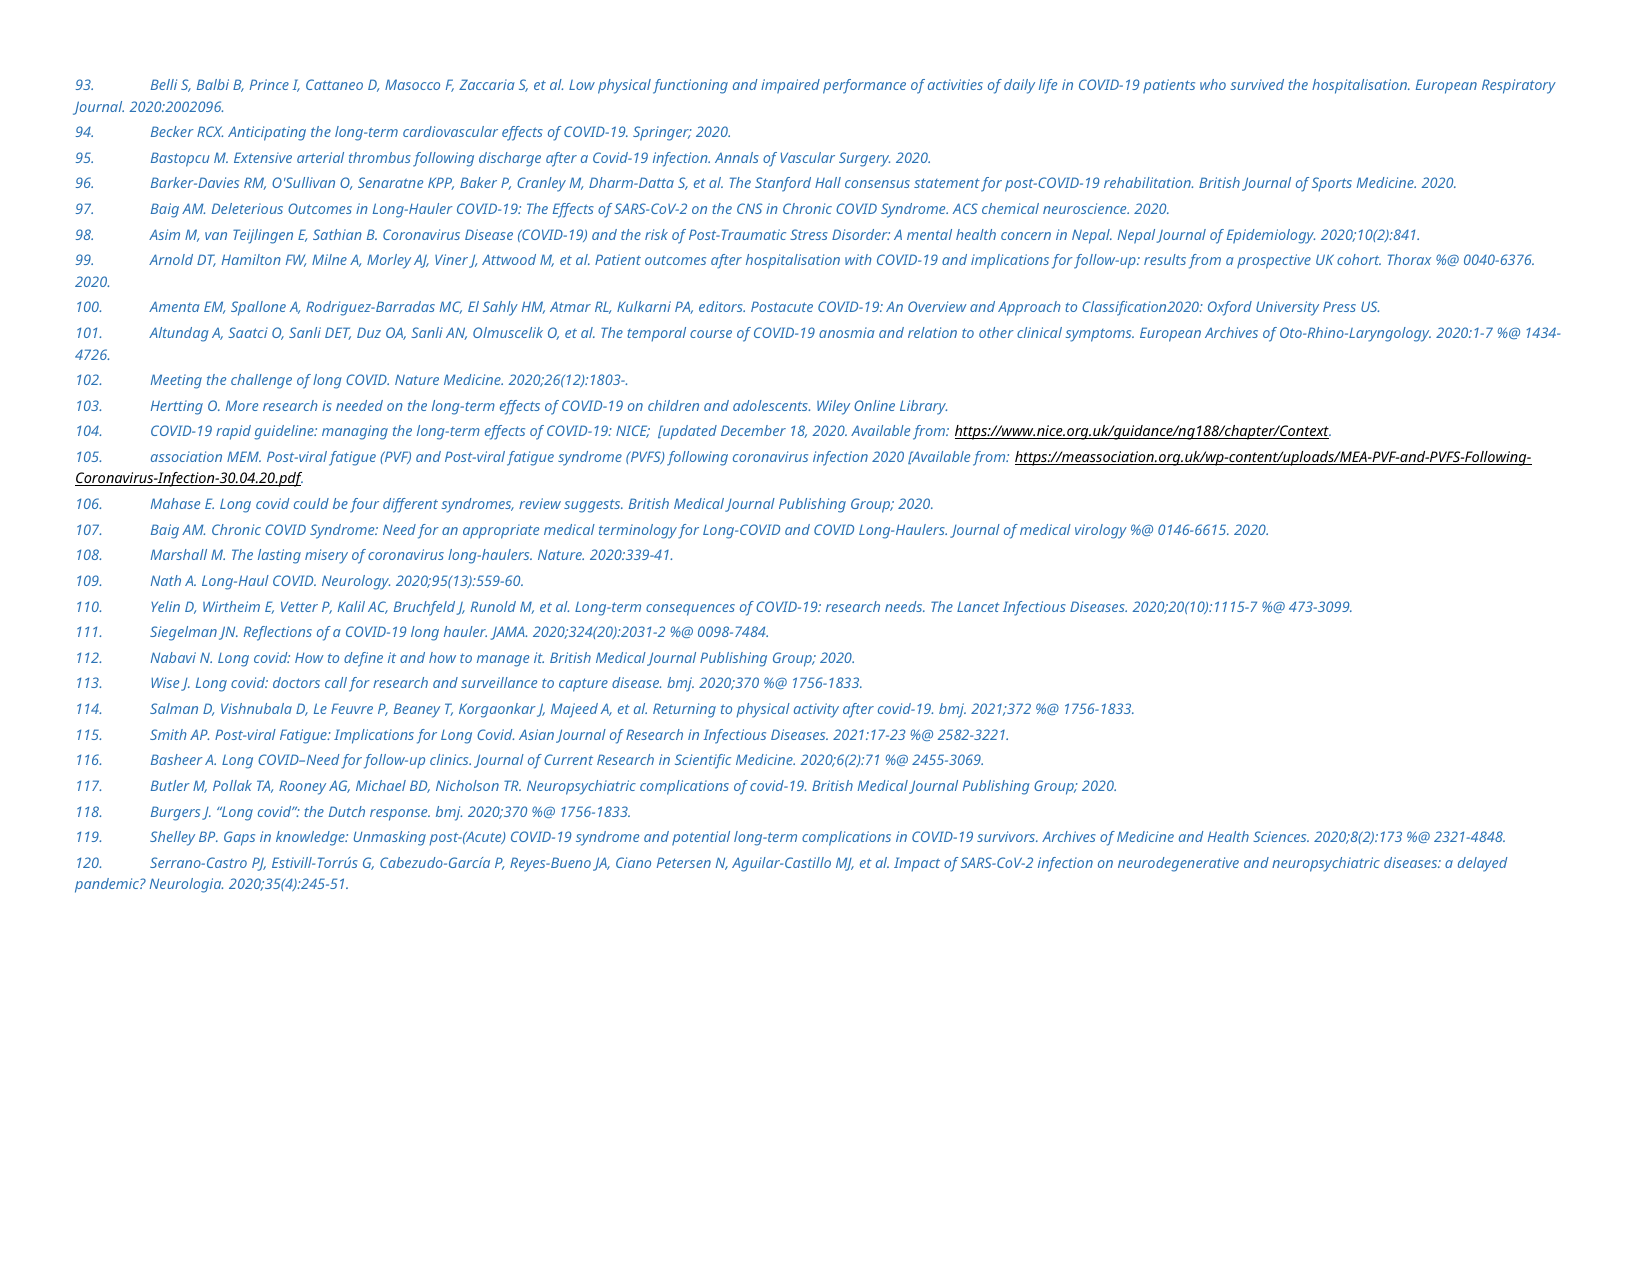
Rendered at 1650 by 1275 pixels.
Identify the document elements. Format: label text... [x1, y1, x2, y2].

subtitle 114. Salman D, Vishnubala D, Le Feuvre P, Beaney T, Korgaonkar J, Majeed A, et al. Returning to physical activity after covid-19. bmj. 2021;372 %@ 1756-1833. [75, 699, 1575, 719]
subtitle 113. Wise J. Long covid: doctors call for research and surveillance to capture disease. bmj. 2020;370 %@ 1756-1833. [75, 673, 1575, 693]
subtitle 112. Nabavi N. Long covid: How to define it and how to manage it. British Medical Journal Publishing Group; 2020. [75, 648, 1575, 668]
subtitle 120. Serrano-Castro PJ, Estivill-Torrús G, Cabezudo-García P, Reyes-Bueno JA, Ciano Petersen N, Aguilar-Castillo MJ, et al. Impact of SARS-CoV-2 infection on neurodegenerative and neuropsychiatric diseases: a delayed pandemic? Neurologia. 2020;35(4):245-51. [75, 853, 1575, 894]
subtitle 118. Burgers J. “Long covid”: the Dutch response. bmj. 2020;370 %@ 1756-1833. [75, 801, 1575, 821]
subtitle 109. Nath A. Long-Haul COVID. Neurology. 2020;95(13):559-60. [75, 571, 1575, 591]
subtitle 115. Smith AP. Post-viral Fatigue: Implications for Long Covid. Asian Journal of Research in Infectious Diseases. 2021:17-23 %@ 2582-3221. [75, 724, 1575, 744]
subtitle 99. Arnold DT, Hamilton FW, Milne A, Morley AJ, Viner J, Attwood M, et al. Patient outcomes after hospitalisation with COVID-19 and implications for follow-up: results from a prospective UK cohort. Thorax %@ 0040-6376. 2020. [75, 250, 1575, 292]
subtitle 110. Yelin D, Wirtheim E, Vetter P, Kalil AC, Bruchfeld J, Runold M, et al. Long-term consequences of COVID-19: research needs. The Lancet Infectious Diseases. 2020;20(10):1115-7 %@ 473-3099. [75, 596, 1575, 616]
subtitle 98. Asim M, van Teijlingen E, Sathian B. Coronavirus Disease (COVID-19) and the risk of Post-Traumatic Stress Disorder: A mental health concern in Nepal. Nepal Journal of Epidemiology. 2020;10(2):841. [75, 224, 1575, 244]
subtitle 96. Barker-Davies RM, O'Sullivan O, Senaratne KPP, Baker P, Cranley M, Dharm-Datta S, et al. The Stanford Hall consensus statement for post-COVID-19 rehabilitation. British Journal of Sports Medicine. 2020. [75, 173, 1575, 193]
subtitle 107. Baig AM. Chronic COVID Syndrome: Need for an appropriate medical terminology for Long‐COVID and COVID Long‐Haulers. Journal of medical virology %@ 0146-6615. 2020. [75, 519, 1575, 539]
subtitle 117. Butler M, Pollak TA, Rooney AG, Michael BD, Nicholson TR. Neuropsychiatric complications of covid-19. British Medical Journal Publishing Group; 2020. [75, 776, 1575, 796]
subtitle 94. Becker RCX. Anticipating the long-term cardiovascular effects of COVID-19. Springer; 2020. [75, 122, 1575, 142]
subtitle 97. Baig AM. Deleterious Outcomes in Long-Hauler COVID-19: The Effects of SARS-CoV-2 on the CNS in Chronic COVID Syndrome. ACS chemical neuroscience. 2020. [75, 199, 1575, 219]
subtitle 119. Shelley BP. Gaps in knowledge: Unmasking post-(Acute) COVID-19 syndrome and potential long-term complications in COVID-19 survivors. Archives of Medicine and Health Sciences. 2020;8(2):173 %@ 2321-4848. [75, 827, 1575, 847]
subtitle 93. Belli S, Balbi B, Prince I, Cattaneo D, Masocco F, Zaccaria S, et al. Low physical functioning and impaired performance of activities of daily life in COVID-19 patients who survived the hospitalisation. European Respiratory Journal. 2020:2002096. [75, 75, 1575, 116]
subtitle 116. Basheer A. Long COVID–Need for follow-up clinics. Journal of Current Research in Scientific Medicine. 2020;6(2):71 %@ 2455-3069. [75, 750, 1575, 770]
subtitle 95. Bastopcu M. Extensive arterial thrombus following discharge after a Covid-19 infection. Annals of Vascular Surgery. 2020. [75, 148, 1575, 168]
subtitle 111. Siegelman JN. Reflections of a COVID-19 long hauler. JAMA. 2020;324(20):2031-2 %@ 0098-7484. [75, 622, 1575, 642]
subtitle 106. Mahase E. Long covid could be four different syndromes, review suggests. British Medical Journal Publishing Group; 2020. [75, 494, 1575, 514]
subtitle 105. association MEM. Post-viral fatigue (PVF) and Post-viral fatigue syndrome (PVFS) following coronavirus infection 2020 [Available from: https://meassociation.org.uk/wp-content/uploads/MEA-PVF-and-PVFS-Following-Coronavirus-Infection-30.04.20.pdf. [75, 447, 1575, 488]
subtitle 101. Altundag A, Saatci O, Sanli DET, Duz OA, Sanli AN, Olmuscelik O, et al. The temporal course of COVID-19 anosmia and relation to other clinical symptoms. European Archives of Oto-Rhino-Laryngology. 2020:1-7 %@ 1434-4726. [75, 323, 1575, 364]
subtitle 104. COVID-19 rapid guideline: managing the long-term effects of COVID-19: NICE; [updated December 18, 2020. Available from: https://www.nice.org.uk/guidance/ng188/chapter/Context. [75, 421, 1575, 441]
subtitle 103. Hertting O. More research is needed on the long‐term effects of COVID‐19 on children and adolescents. Wiley Online Library. [75, 396, 1575, 416]
subtitle 102. Meeting the challenge of long COVID. Nature Medicine. 2020;26(12):1803-. [75, 370, 1575, 390]
subtitle 100. Amenta EM, Spallone A, Rodriguez-Barradas MC, El Sahly HM, Atmar RL, Kulkarni PA, editors. Postacute COVID-19: An Overview and Approach to Classification2020: Oxford University Press US. [75, 297, 1575, 317]
subtitle 108. Marshall M. The lasting misery of coronavirus long-haulers. Nature. 2020:339-41. [75, 545, 1575, 565]
